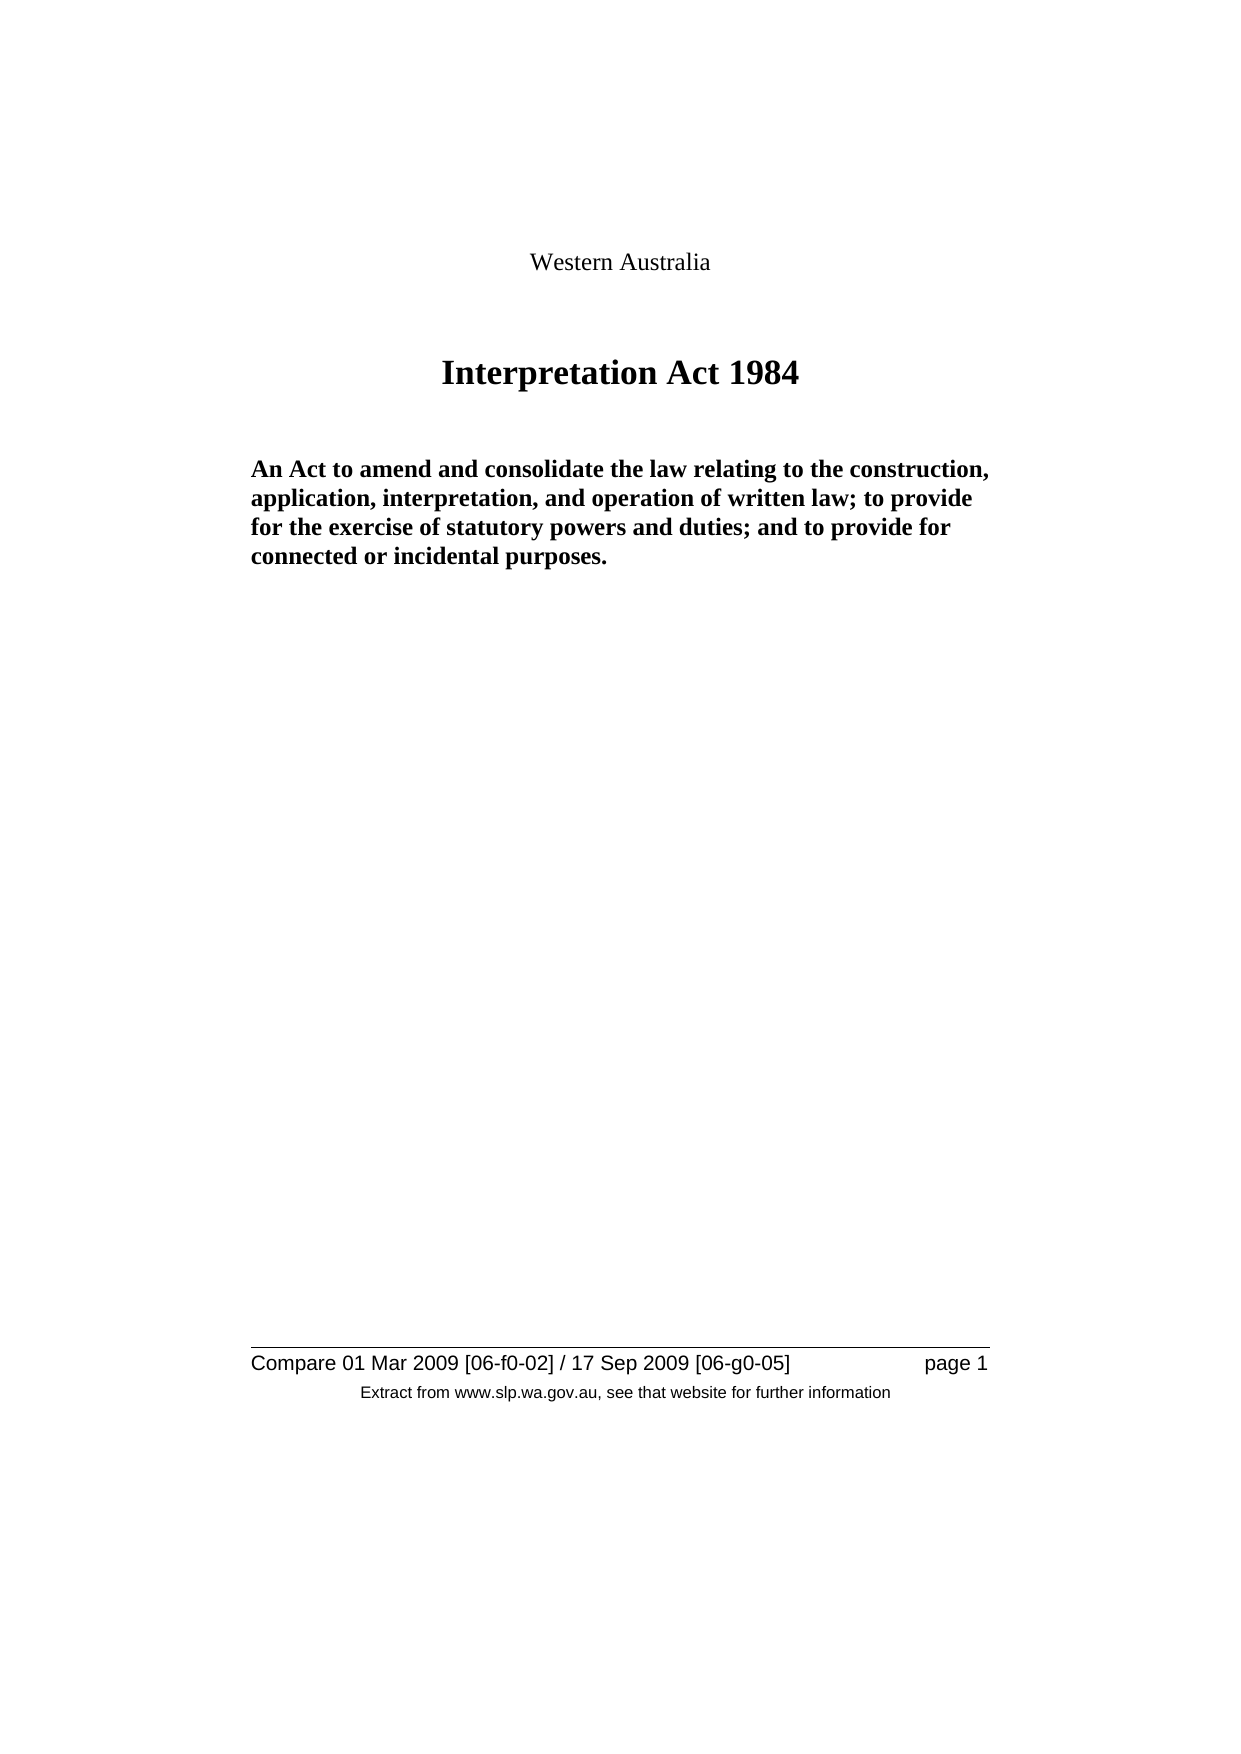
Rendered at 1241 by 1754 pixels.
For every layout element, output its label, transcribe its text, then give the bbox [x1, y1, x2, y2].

text Interpretation Act 1984 [251, 351, 990, 392]
title An Act to amend and consolidate the law relating to the construction, application, interpretation, and operation of written law; to provide for the exercise of statutory powers and duties; and to provide for connected or incidental purposes. [251, 454, 990, 569]
text Western Australia [251, 247, 990, 276]
